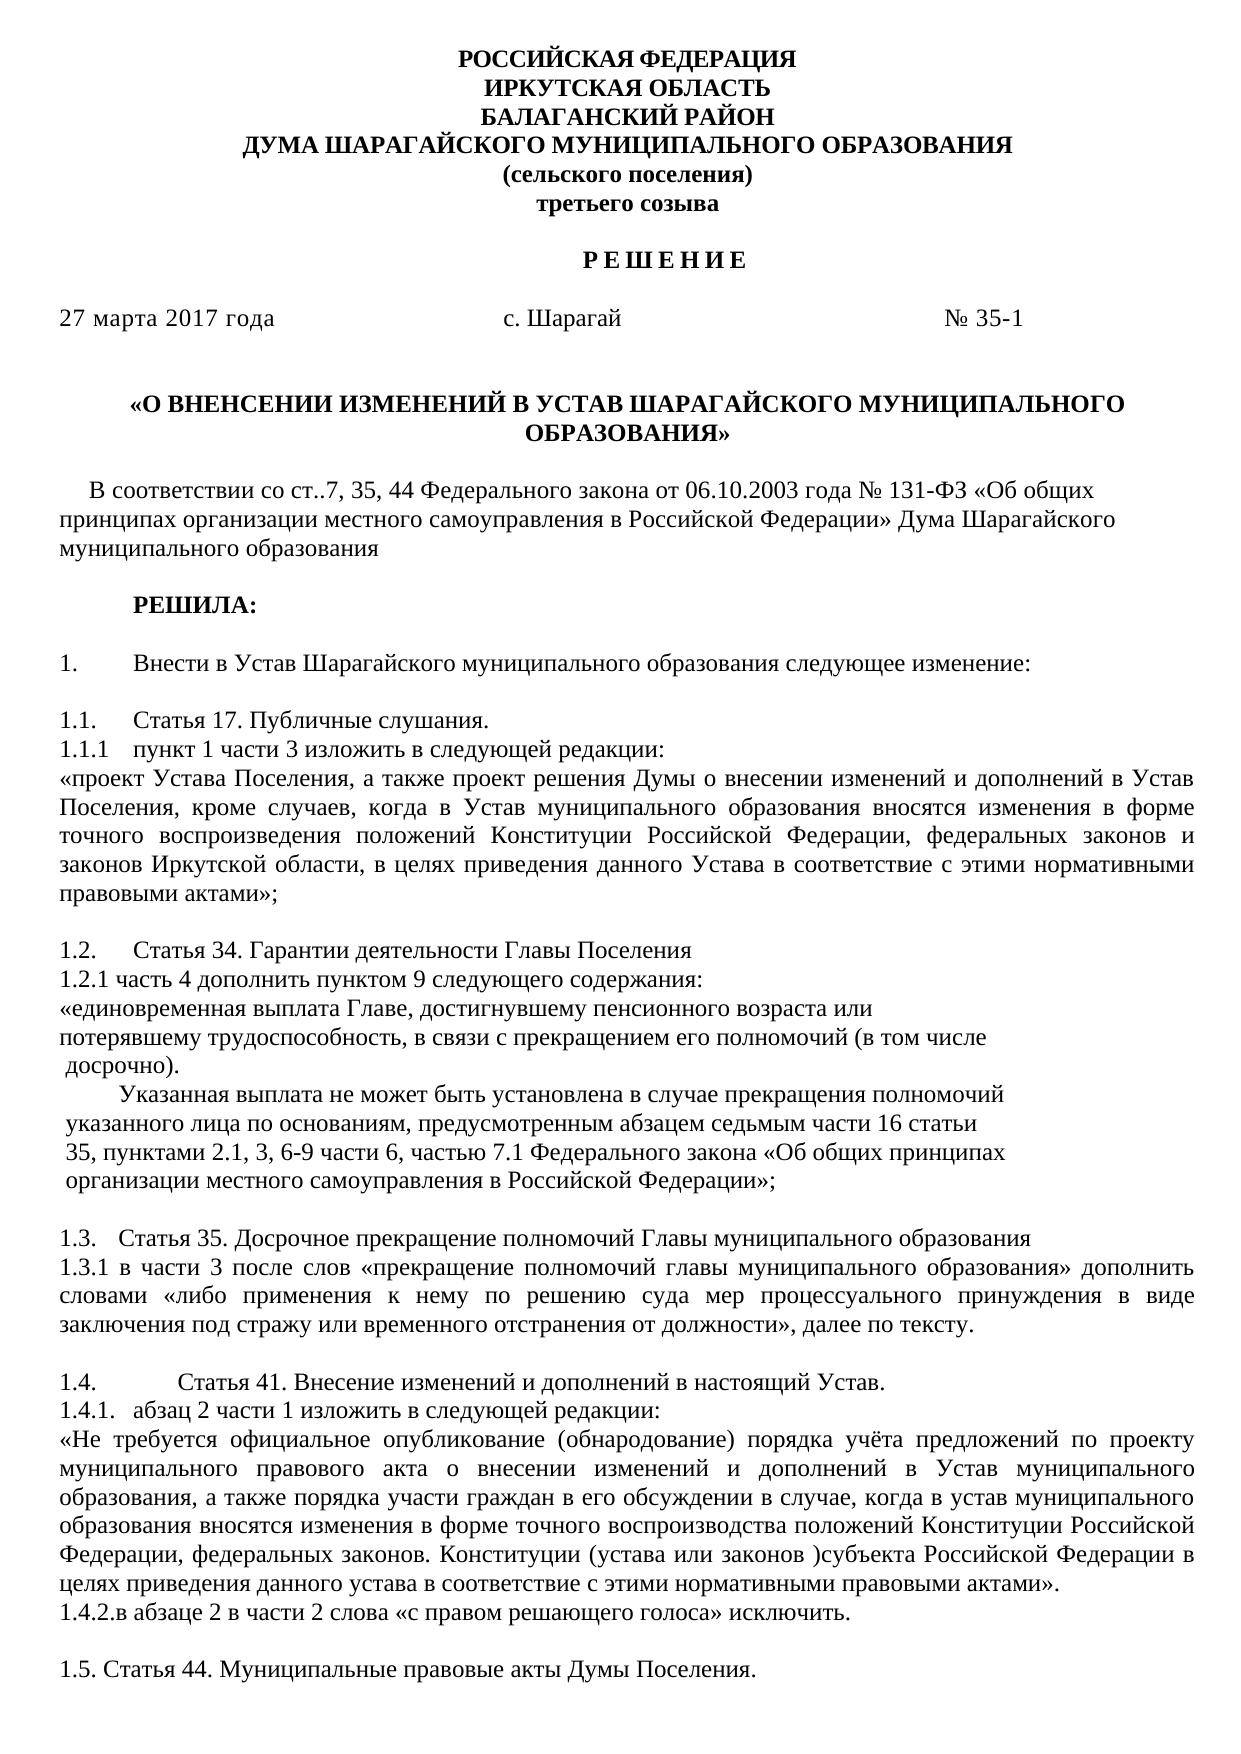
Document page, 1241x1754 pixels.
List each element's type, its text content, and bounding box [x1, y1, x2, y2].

text «Не требуется официальное опубликование (обнародование) порядка учёта предложений по проекту муниципального правового акта о внесении изменений и дополнений в Устав муниципального образования, а также порядка участи граждан в его обсуждении в случае, когда в устав муниципального образования вносятся изменения в форме точного воспроизводства положений Конституции Российской Федерации, федеральных законов. Конституции (устава или законов )субъекта Российской Федерации в целях приведения данного устава в соответствие с этими нормативными правовыми актами». [59, 1424, 1196, 1597]
text «единовременная выплата Главе, достигнувшему пенсионного возраста или [59, 993, 1196, 1022]
text «проект Устава Поселения, а также проект решения Думы о внесении изменений и дополнений в Устав Поселения, кроме случаев, когда в Устав муниципального образования вносятся изменения в форме точного воспроизведения положений Конституции Российской Федерации, федеральных законов и законов Иркутской области, в целях приведения данного Устава в соответствие с этими нормативными правовыми актами»; [59, 763, 1196, 907]
list Статья 35. Досрочное прекращение полномочий Главы муниципального образования [59, 1223, 1196, 1252]
text 1.3.1 в части 3 после слов «прекращение полномочий главы муниципального образования» дополнить словами «либо применения к нему по решению суда мер процессуального принуждения в виде заключения под стражу или временного отстранения от должности», далее по тексту. [59, 1252, 1196, 1338]
list Внести в Устав Шарагайского муниципального образования следующее изменение: [59, 648, 1196, 677]
text 1.2.1 часть 4 дополнить пунктом 9 следующего содержания: [59, 964, 1196, 993]
list Статья 41. Внесение изменений и дополнений в настоящий Устав. [59, 1367, 1196, 1396]
text 27 марта 2017 года с. Шарагай № 35-1 [59, 303, 1196, 332]
text «О ВНЕНСЕНИИ ИЗМЕНЕНИЙ В УСТАВ ШАРАГАЙСКОГО МУНИЦИПАЛЬНОГО ОБРАЗОВАНИЯ» [59, 389, 1196, 447]
text БАЛАГАНСКИЙ РАЙОН [59, 102, 1196, 131]
text РЕШИЛА: [59, 591, 1196, 619]
subtitle третьего созыва [59, 188, 1196, 217]
text 1.5. Статья 44. Муниципальные правовые акты Думы Поселения. [59, 1654, 1196, 1683]
list абзац 2 части 1 изложить в следующей редакции: [59, 1396, 1196, 1424]
text РЕШЕНИЕ [59, 246, 1196, 274]
text 35, пунктами 2.1, 3, 6-9 части 6, частью 7.1 Федерального закона «Об общих принципах [59, 1137, 1196, 1166]
text Указанная выплата не может быть установлена в случае прекращения полномочий [59, 1079, 1196, 1108]
list Статья 17. Публичные слушания. [59, 706, 1196, 734]
text потерявшему трудоспособность, в связи с прекращением его полномочий (в том числе [59, 1022, 1196, 1051]
text В соответствии со ст..7, 35, 44 Федерального закона от 06.10.2003 года № 131-ФЗ «Об общих принципах организации местного самоуправления в Российской Федерации» Дума Шарагайского муниципального образования [59, 476, 1196, 562]
text досрочно). [59, 1051, 1196, 1079]
text ДУМА ШАРАГАЙСКОГО МУНИЦИПАЛЬНОГО ОБРАЗОВАНИЯ [59, 131, 1196, 159]
text 1.4.2.в абзаце 2 в части 2 слова «с правом решающего голоса» исключить. [59, 1597, 1196, 1626]
text ИРКУТСКАЯ ОБЛАСТЬ [59, 73, 1196, 102]
text (сельского поселения) [59, 159, 1196, 188]
text организации местного самоуправления в Российской Федерации»; [59, 1166, 1196, 1194]
list Статья 34. Гарантии деятельности Главы Поселения [59, 936, 1196, 964]
text РОССИЙСКАЯ ФЕДЕРАЦИЯ [59, 44, 1196, 73]
text указанного лица по основаниям, предусмотренным абзацем седьмым части 16 статьи [59, 1108, 1196, 1137]
list пункт 1 части 3 изложить в следующей редакции: [59, 734, 1196, 763]
